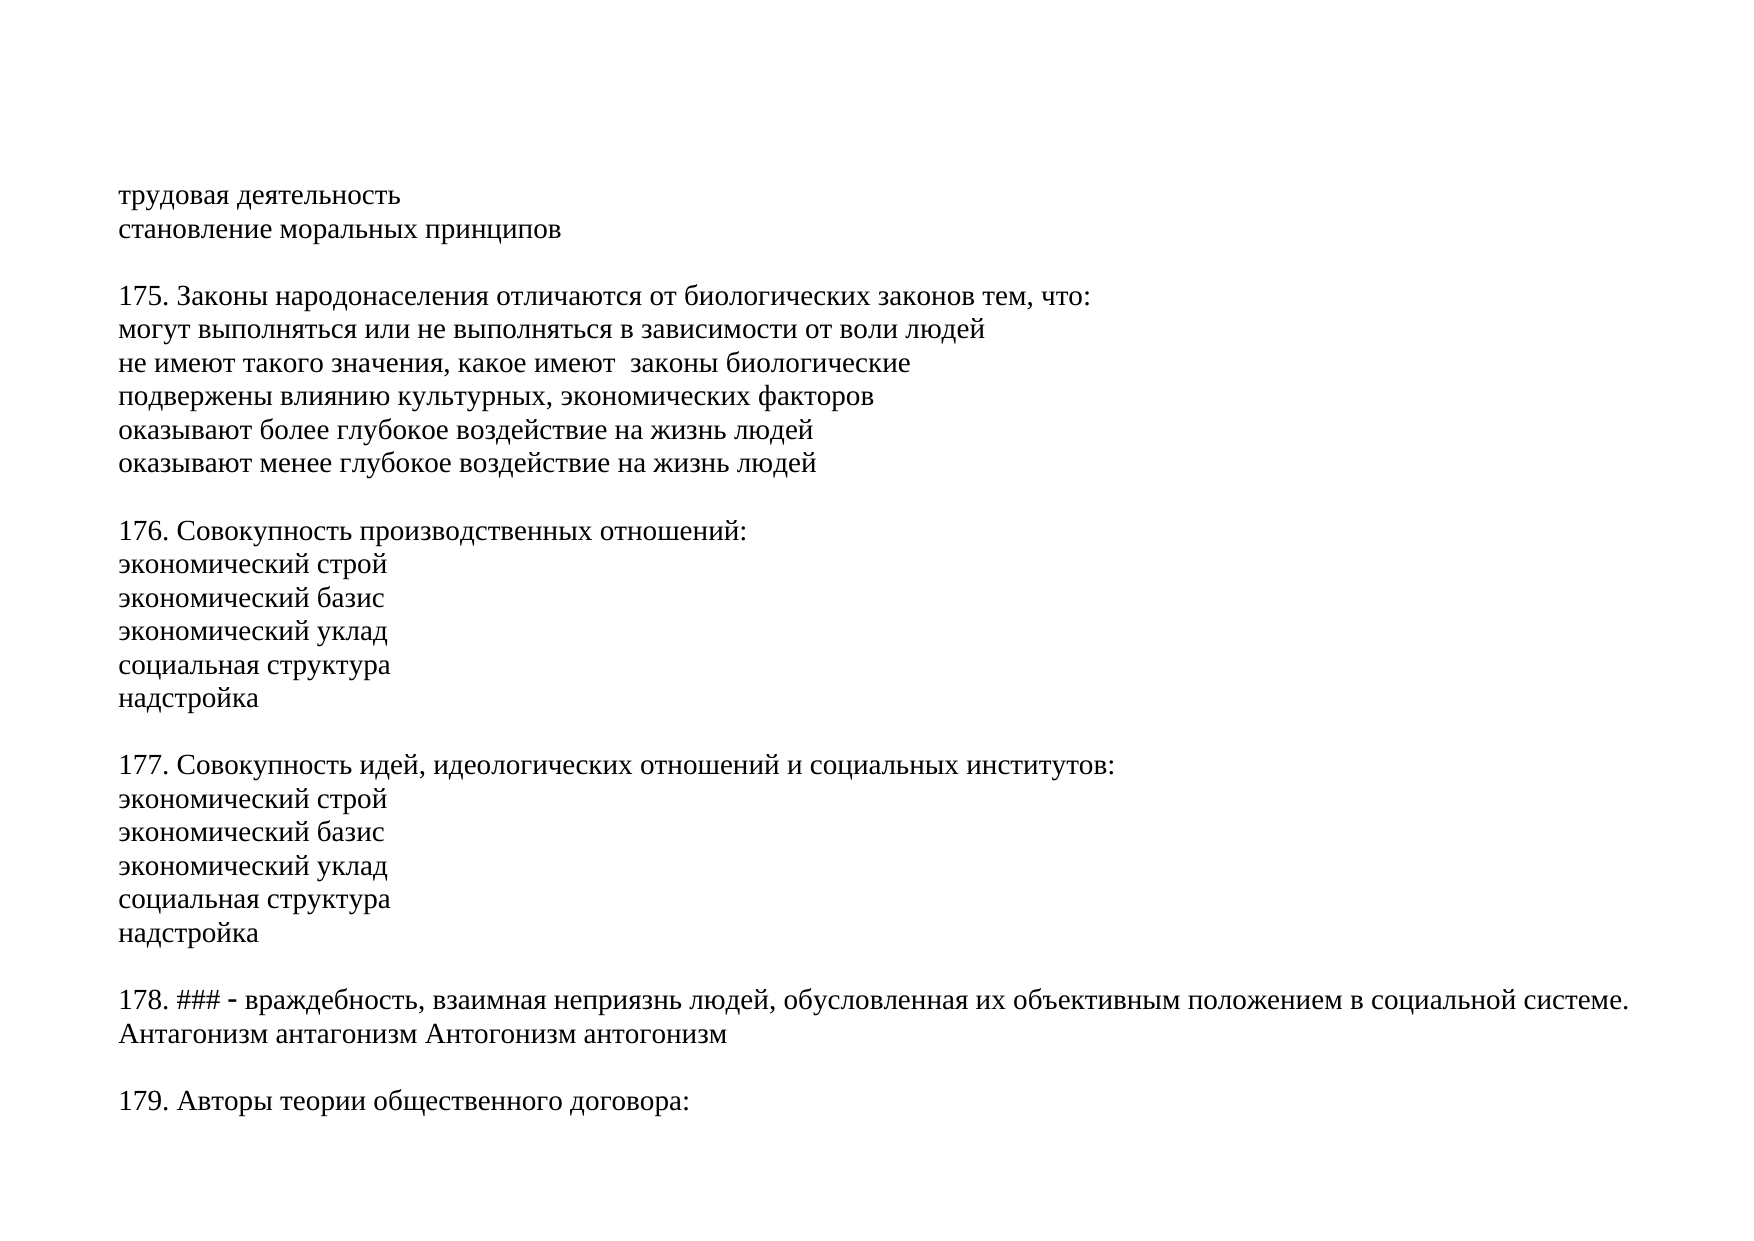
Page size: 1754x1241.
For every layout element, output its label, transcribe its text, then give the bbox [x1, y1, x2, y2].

text социальная структура [118, 647, 1636, 680]
text экономический уклад [118, 848, 1636, 882]
text экономический базис [118, 814, 1636, 848]
text надстройка [118, 680, 1636, 714]
text не имеют такого значения, какое имеют законы биологические [118, 345, 1636, 378]
text 176. Совокупность производственных отношений: [118, 513, 1636, 546]
text могут выполняться или не выполняться в зависимости от воли людей [118, 311, 1636, 345]
text экономический уклад [118, 613, 1636, 647]
text экономический строй [118, 546, 1636, 580]
text Антагонизм антагонизм Антогонизм антогонизм [118, 1016, 1636, 1049]
text экономический базис [118, 580, 1636, 613]
text социальная структура [118, 882, 1636, 915]
text подвержены влиянию культурных, экономических факторов [118, 378, 1636, 412]
text становление моральных принципов [118, 211, 1636, 244]
text трудовая деятельность [118, 177, 1636, 211]
text экономический строй [118, 781, 1636, 814]
text 175. Законы народонаселения отличаются от биологических законов тем, что: [118, 278, 1636, 311]
text надстройка [118, 915, 1636, 949]
text 177. Совокупность идей, идеологических отношений и социальных институтов: [118, 747, 1636, 781]
text 179. Авторы теории общественного договора: [118, 1083, 1636, 1116]
text оказывают менее глубокое воздействие на жизнь людей [118, 446, 1636, 479]
text оказывают более глубокое воздействие на жизнь людей [118, 412, 1636, 446]
text 178. ### враждебность, взаимная неприязнь людей, обусловленная их объективным положением в социальной системе. [118, 982, 1636, 1016]
